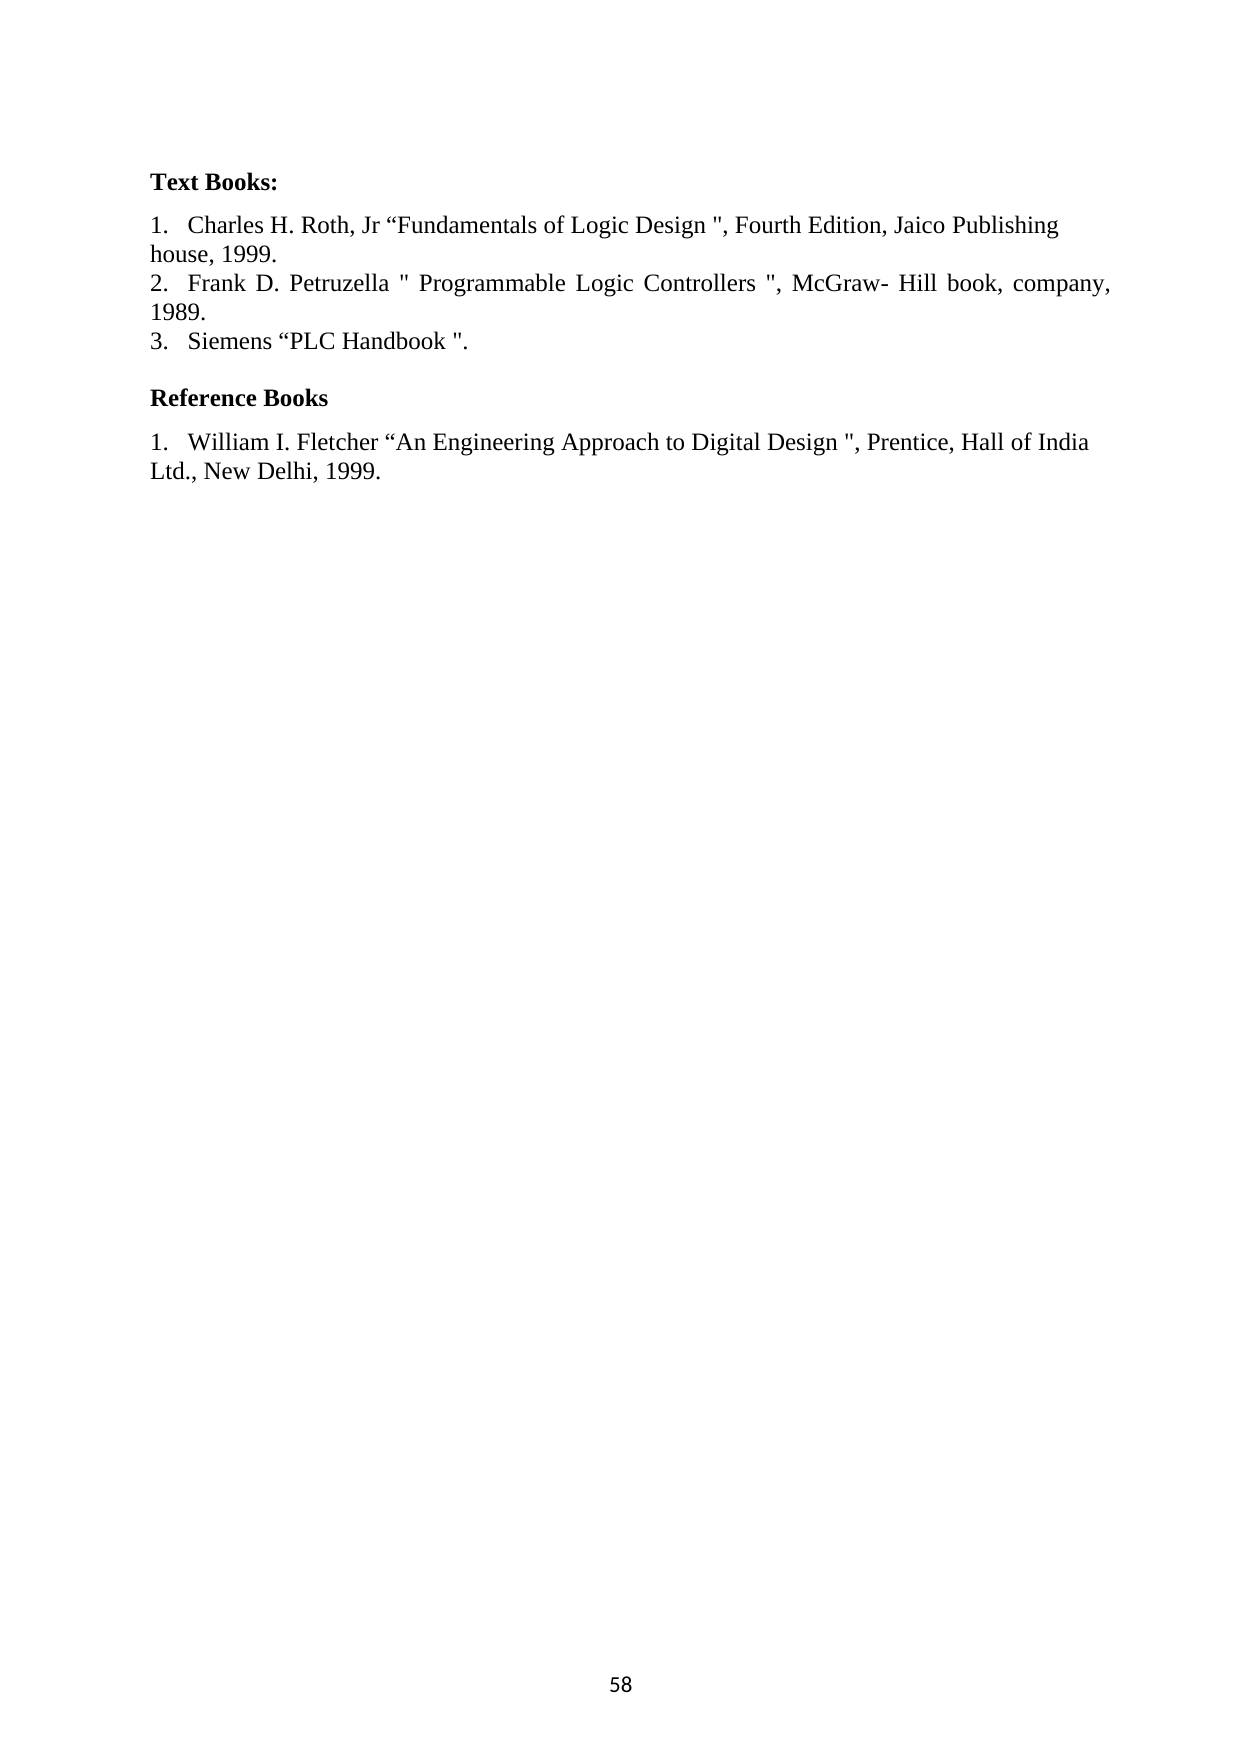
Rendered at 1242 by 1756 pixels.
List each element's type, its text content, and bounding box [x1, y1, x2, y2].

list Siemens “PLC Handbook ". [150, 326, 1111, 354]
subtitle Reference Books [150, 383, 1111, 412]
list William I. Fletcher “An Engineering Approach to Digital Design ", Prentice, Hall of India Ltd., New Delhi, 1999. [150, 427, 1111, 485]
subtitle Text Books: [150, 167, 1111, 195]
list Charles H. Roth, Jr “Fundamentals of Logic Design ", Fourth Edition, Jaico Publishing [150, 211, 1111, 239]
text house, 1999. [150, 239, 1111, 268]
list Frank D. Petruzella " Programmable Logic Controllers ", McGraw- Hill book, company, 1989. [150, 268, 1111, 326]
